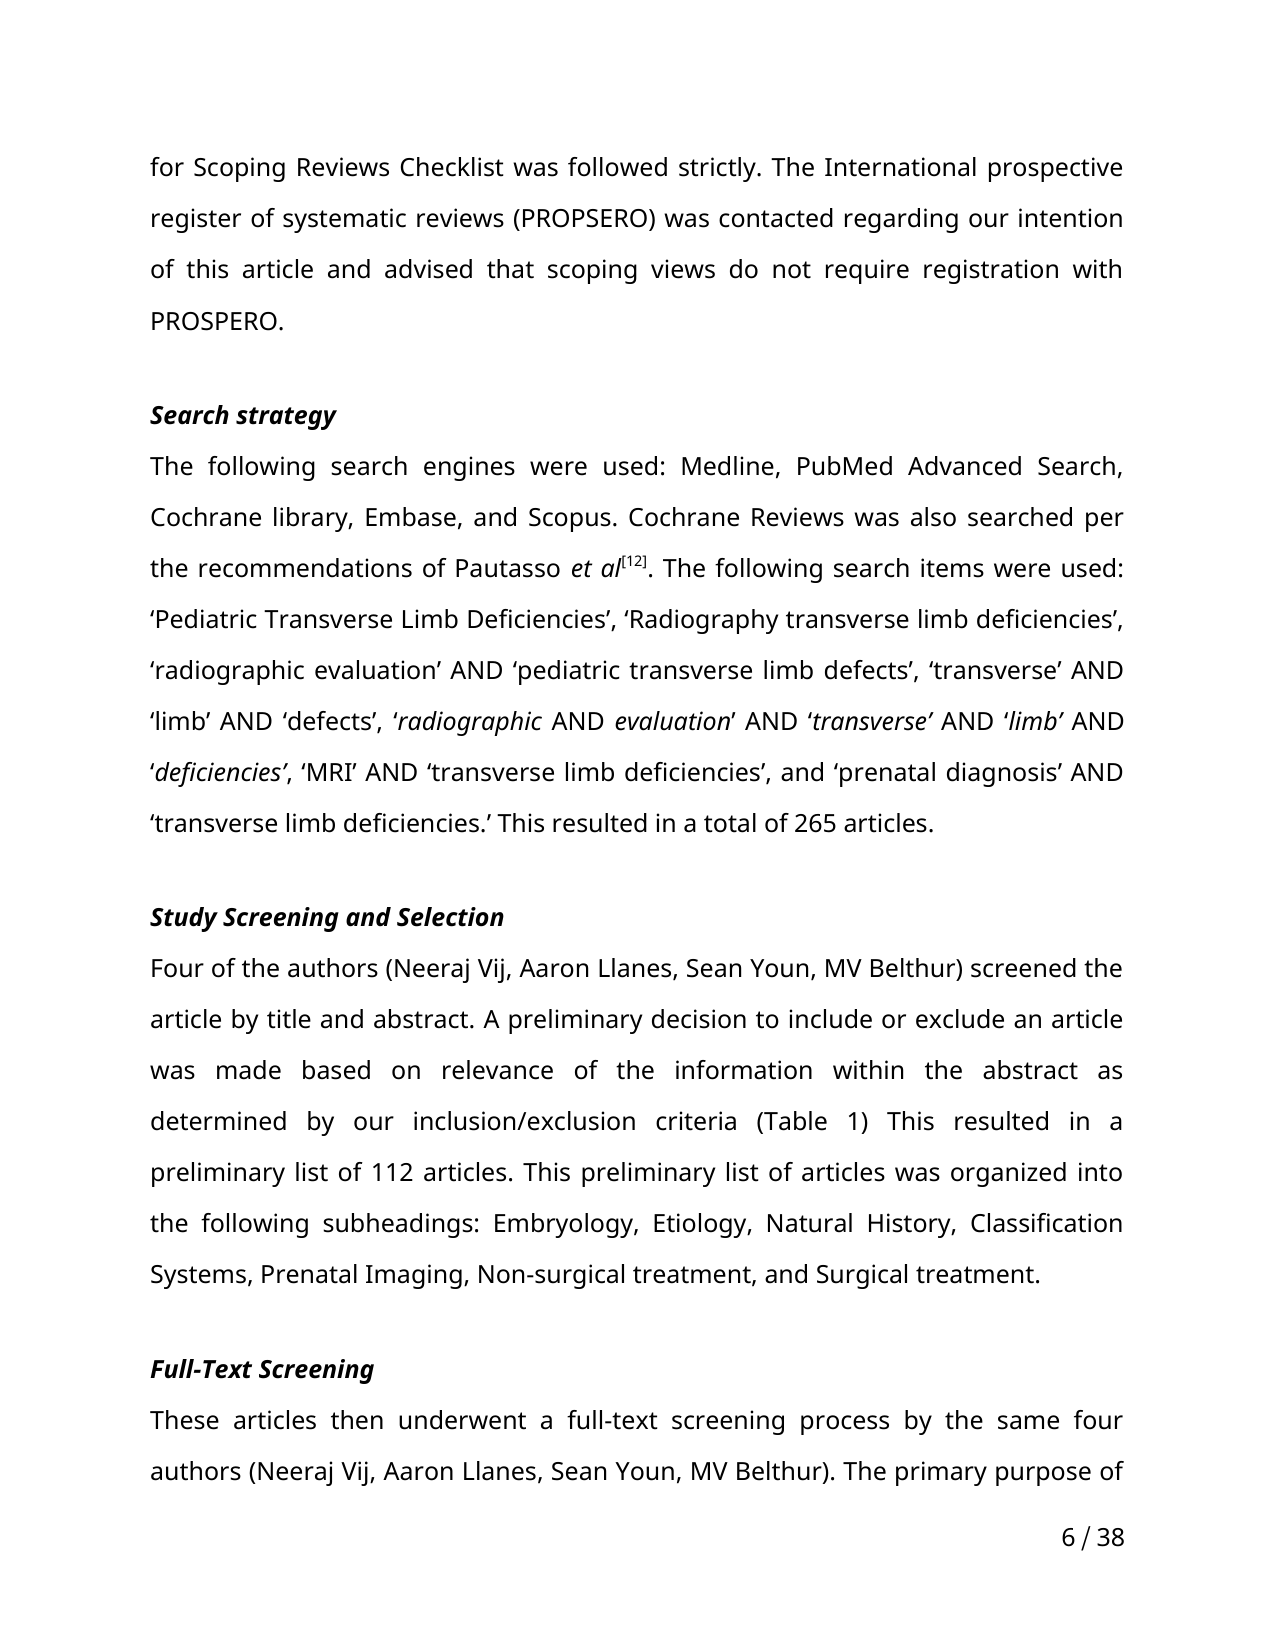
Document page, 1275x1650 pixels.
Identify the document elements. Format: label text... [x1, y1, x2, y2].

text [150, 150, 1125, 337]
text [150, 1402, 1125, 1487]
text The following search engines were used: Medline, PubMed Advanced Search, Cochrane library, Embase, and Scopus. Cochrane Reviews was also searched per the recommendations of Pautasso et al[12]. The following search items were used: ‘Pediatric Transverse Limb Deficiencies’, ‘Radiography transverse limb deficiencies’, ‘radiographic evaluation’ AND ‘pediatric transverse limb defects’, ‘transverse’ AND ‘limb’ AND ‘defects’, ‘radiographic AND evaluation’ AND ‘transverse’ AND ‘limb’ AND ‘deficiencies’, ‘MRI’ AND ‘transverse limb deficiencies’, and ‘prenatal diagnosis’ AND ‘transverse limb deficiencies.’ This resulted in a total of 265 articles. [150, 448, 1125, 840]
text Full-Text Screening [150, 1351, 1125, 1385]
text Search strategy [150, 397, 1125, 431]
text Four of the authors (Neeraj Vij, Aaron Llanes, Sean Youn, MV Belthur) screened the article by title and abstract. A preliminary decision to include or exclude an article was made based on relevance of the information within the abstract as determined by our inclusion/exclusion criteria (Table 1) This resulted in a preliminary list of 112 articles. This preliminary list of articles was organized into the following subheadings: Embryology, Etiology, Natural History, Classification Systems, Prenatal Imaging, Non-surgical treatment, and Surgical treatment. [150, 951, 1125, 1291]
text Study Screening and Selection [150, 900, 1125, 934]
